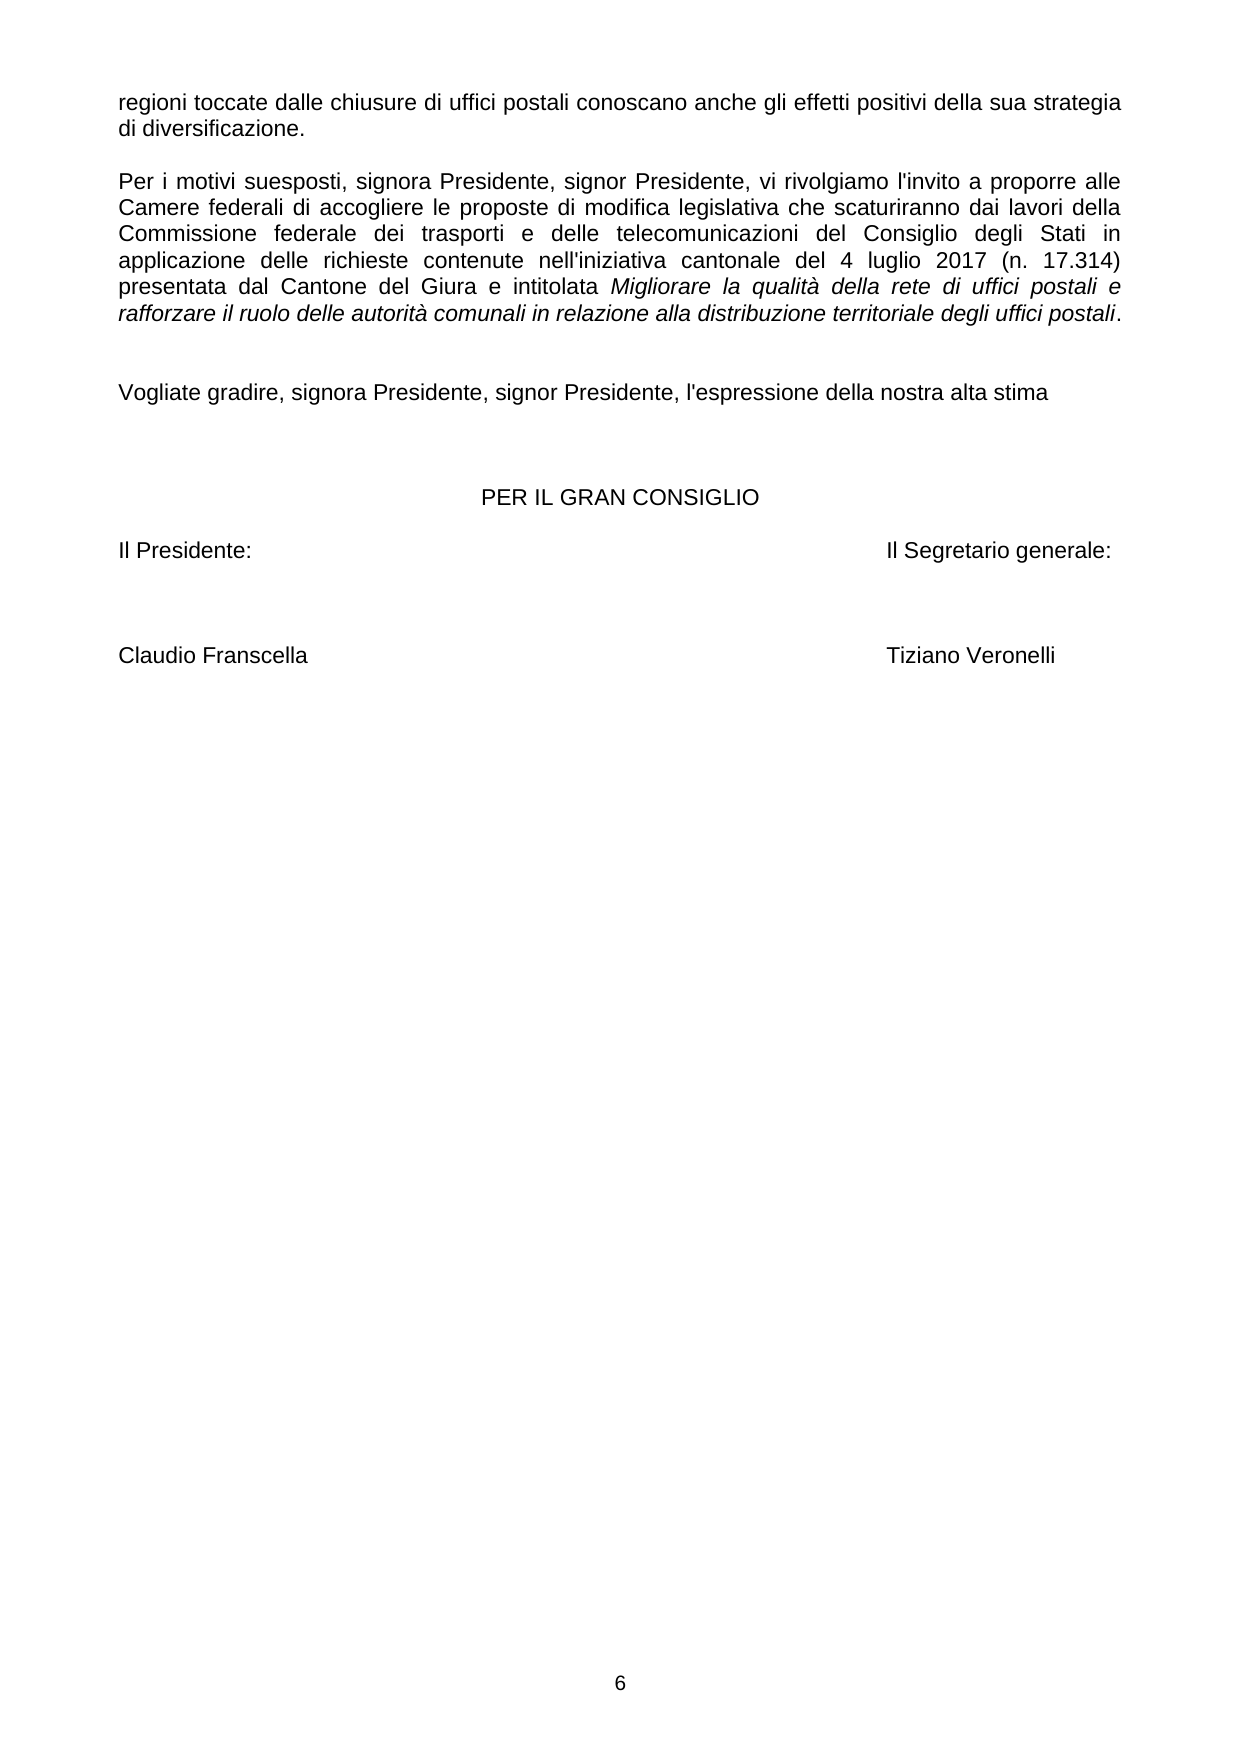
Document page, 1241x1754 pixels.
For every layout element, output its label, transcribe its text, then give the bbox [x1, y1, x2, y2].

text Vogliate gradire, signora Presidente, signor Presidente, l'espressione della nostra alta stima [118, 378, 1122, 405]
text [118, 89, 1122, 141]
text Per il Gran Consiglio [118, 484, 1122, 510]
text Il Presidente: Il Segretario generale: [118, 537, 1122, 563]
text Per i motivi suesposti, signora Presidente, signor Presidente, vi rivolgiamo l'invito a proporre alle Camere federali di accogliere le proposte di modifica legislativa che scaturiranno dai lavori della Commissione federale dei trasporti e delle telecomunicazioni del Consiglio degli Stati in applicazione delle richieste contenute nell'iniziativa cantonale del 4 luglio 2017 (n. 17.314) presentata dal Cantone del Giura e intitolata Migliorare la qualità della rete di uffici postali e rafforzare il ruolo delle autorità comunali in relazione alla distribuzione territoriale degli uffici postali. [118, 168, 1122, 326]
text Claudio Franscella Tiziano Veronelli [118, 642, 1122, 668]
